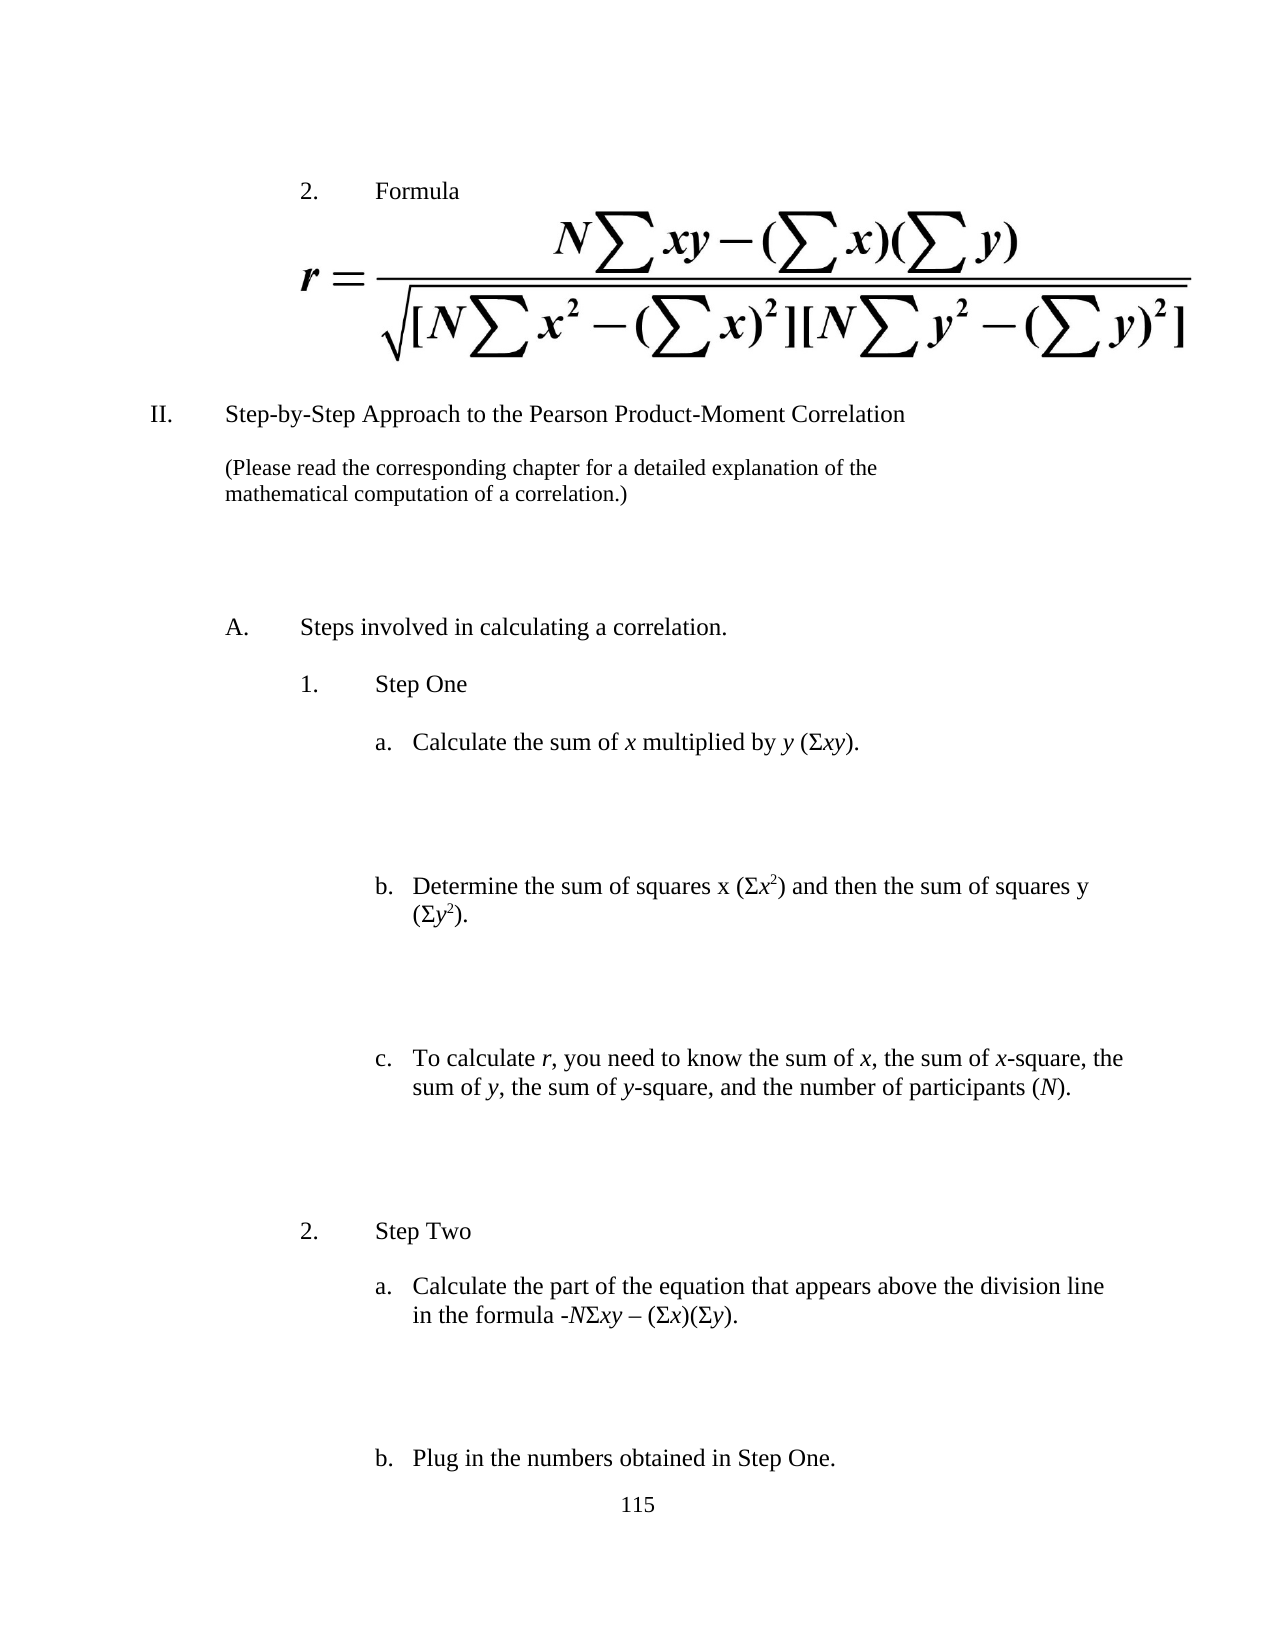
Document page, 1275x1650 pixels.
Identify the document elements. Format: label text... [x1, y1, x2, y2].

text 1. Step One [300, 669, 1125, 698]
picture [300, 205, 1192, 371]
text 2. Formula [300, 176, 1125, 205]
text a. Calculate the sum of x multiplied by y (Σxy). [375, 727, 1125, 756]
text (Please read the corresponding chapter for a detailed explanation of the mathematical computation of a correlation.) [225, 454, 970, 507]
text a. Calculate the part of the equation that appears above the division line in the formula -NΣxy – (Σx)(Σy). [375, 1271, 1125, 1328]
text II. Step-by-Step Approach to the Pearson Product-Moment Correlation [150, 399, 1125, 428]
text 2. Step Two [300, 1216, 1125, 1244]
text b. Plug in the numbers obtained in Step One. [375, 1443, 1125, 1472]
text c. To calculate r, you need to know the sum of x, the sum of x-square, the sum of y, the sum of y-square, and the number of participants (N). [375, 1043, 1125, 1101]
text A. Steps involved in calculating a correlation. [225, 612, 1125, 641]
text b. Determine the sum of squares x (Σx2) and then the sum of squares y (Σy2). [375, 871, 1125, 928]
